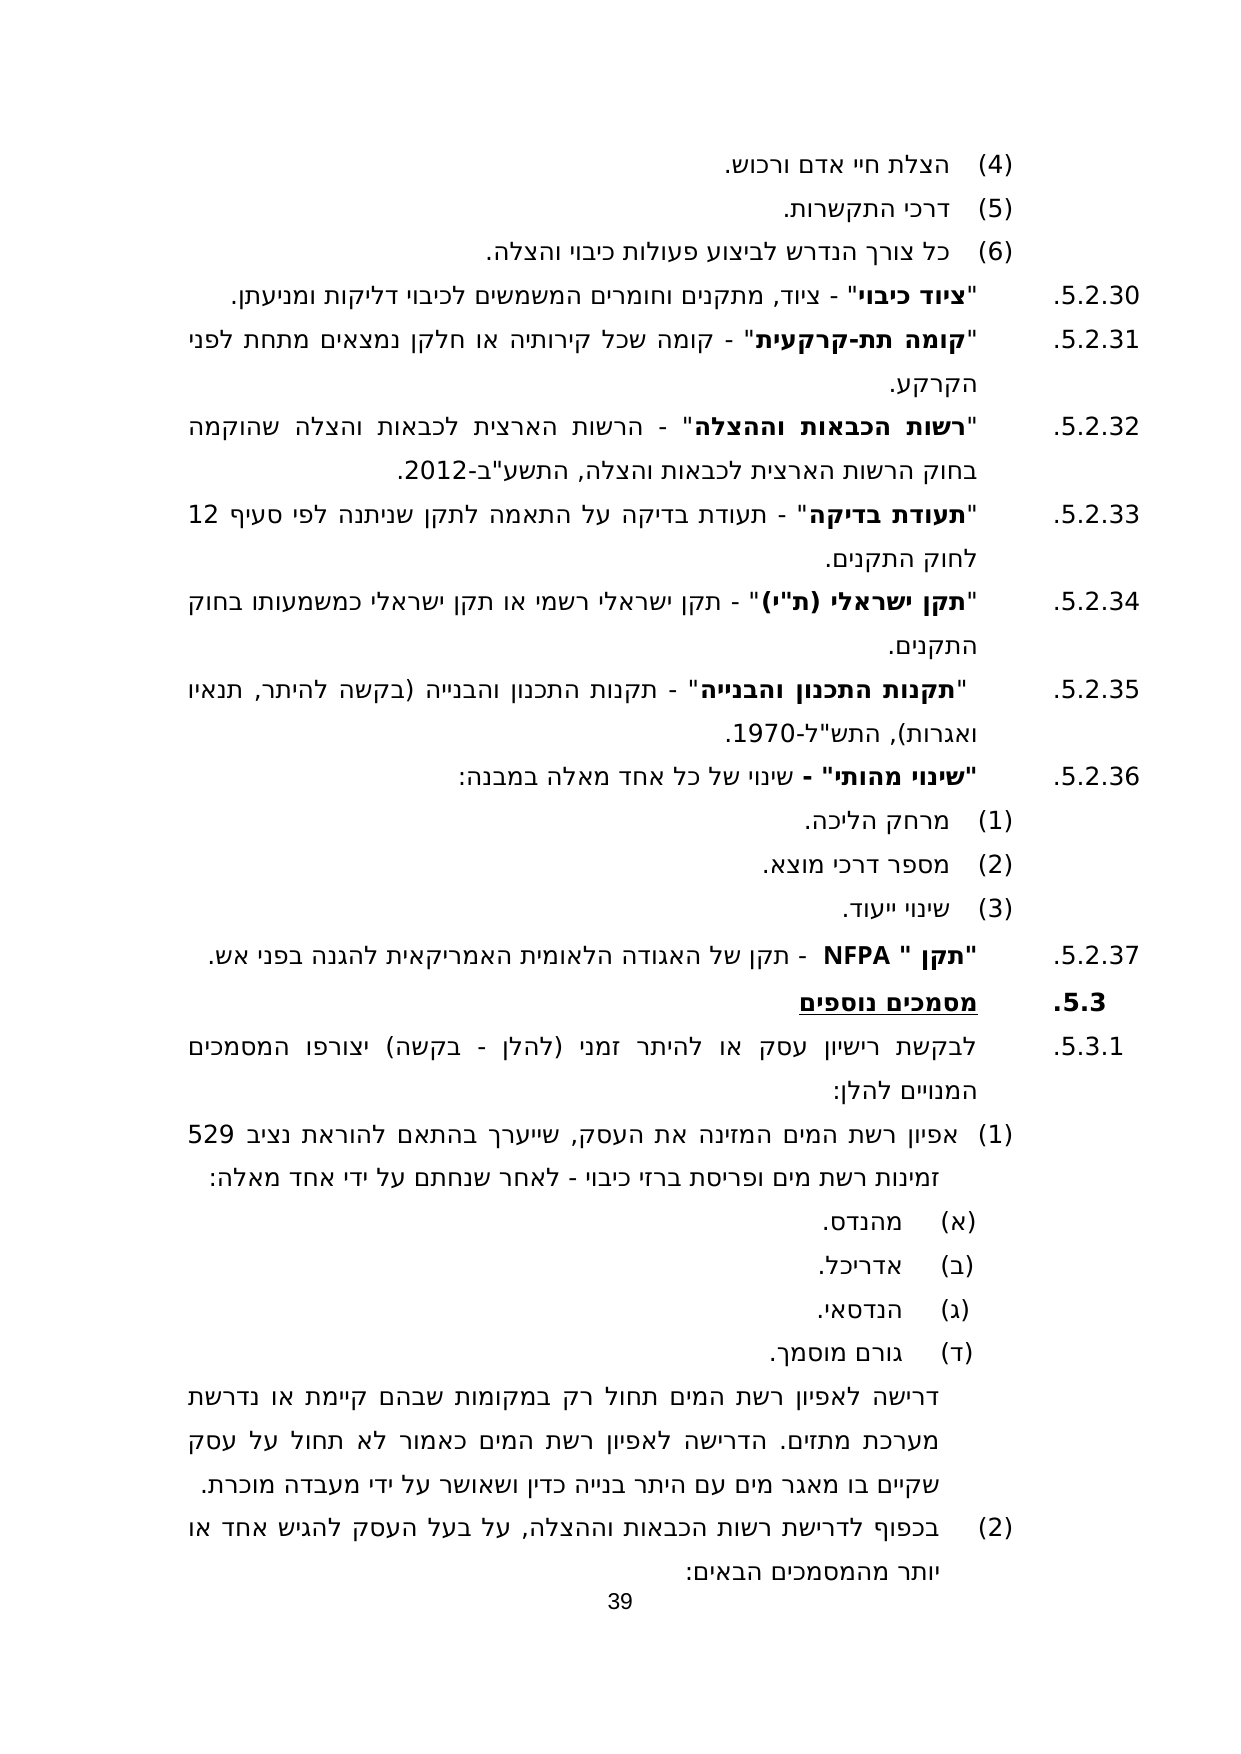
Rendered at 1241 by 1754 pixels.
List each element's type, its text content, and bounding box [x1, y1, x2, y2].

list לבקשת רישיון עסק או להיתר זמני (להלן - בקשה) יצורפו המסמכים המנויים להלן: [187, 1032, 1053, 1105]
list גורם מוסמך. [187, 1338, 940, 1368]
list "שינוי מהותי" - שינוי של כל אחד מאלה במבנה: [187, 762, 1053, 792]
list מהנדס. [187, 1207, 940, 1236]
list "קומה תת-קרקעית" - קומה שכל קירותיה או חלקן נמצאים מתחת לפני הקרקע. [187, 325, 1053, 398]
list אפיון רשת המים המזינה את העסק, שייערך בהתאם להוראת נציב 529 זמינות רשת מים ופריסת ברזי כיבוי - לאחר שנחתם על ידי אחד מאלה: [187, 1120, 978, 1193]
list "תקן " NFPA - תקן של האגודה הלאומית האמריקאית להגנה בפני אש. [187, 937, 1053, 972]
list "תעודת בדיקה" - תעודת בדיקה על התאמה לתקן שניתנה לפי סעיף 12 לחוק התקנים. [187, 500, 1053, 573]
list הצלת חיי אדם ורכוש. [187, 150, 978, 179]
list שינוי ייעוד. [187, 894, 978, 923]
list מספר דרכי מוצא. [187, 850, 978, 879]
list כל צורך הנדרש לביצוע פעולות כיבוי והצלה. [187, 237, 978, 267]
list הנדסאי. [187, 1295, 940, 1324]
list "ציוד כיבוי" - ציוד, מתקנים וחומרים המשמשים לכיבוי דליקות ומניעתן. [187, 281, 1053, 310]
list דרכי התקשרות. [187, 194, 978, 223]
list "תקן ישראלי (ת"י)" - תקן ישראלי רשמי או תקן ישראלי כמשמעותו בחוק התקנים. [187, 587, 1053, 660]
list "תקנות התכנון והבנייה" - תקנות התכנון והבנייה (בקשה להיתר, תנאיו ואגרות), התש"ל-1970. [187, 675, 1053, 748]
list מרחק הליכה. [187, 806, 978, 835]
list "רשות הכבאות וההצלה" - הרשות הארצית לכבאות והצלה שהוקמה בחוק הרשות הארצית לכבאות והצלה, התשע"ב-2012. [187, 412, 1053, 485]
text דרישה לאפיון רשת המים תחול רק במקומות שבהם קיימת או נדרשת מערכת מתזים. הדרישה לאפיון רשת המים כאמור לא תחול על עסק שקיים בו מאגר מים עם היתר בנייה כדין ושאושר על ידי מעבדה מוכרת. [187, 1382, 940, 1499]
list אדריכל. [187, 1251, 940, 1280]
list בכפוף לדרישת רשות הכבאות וההצלה, על בעל העסק להגיש אחד או יותר מהמסמכים הבאים: [187, 1513, 978, 1586]
list מסמכים נוספים [187, 988, 1053, 1018]
